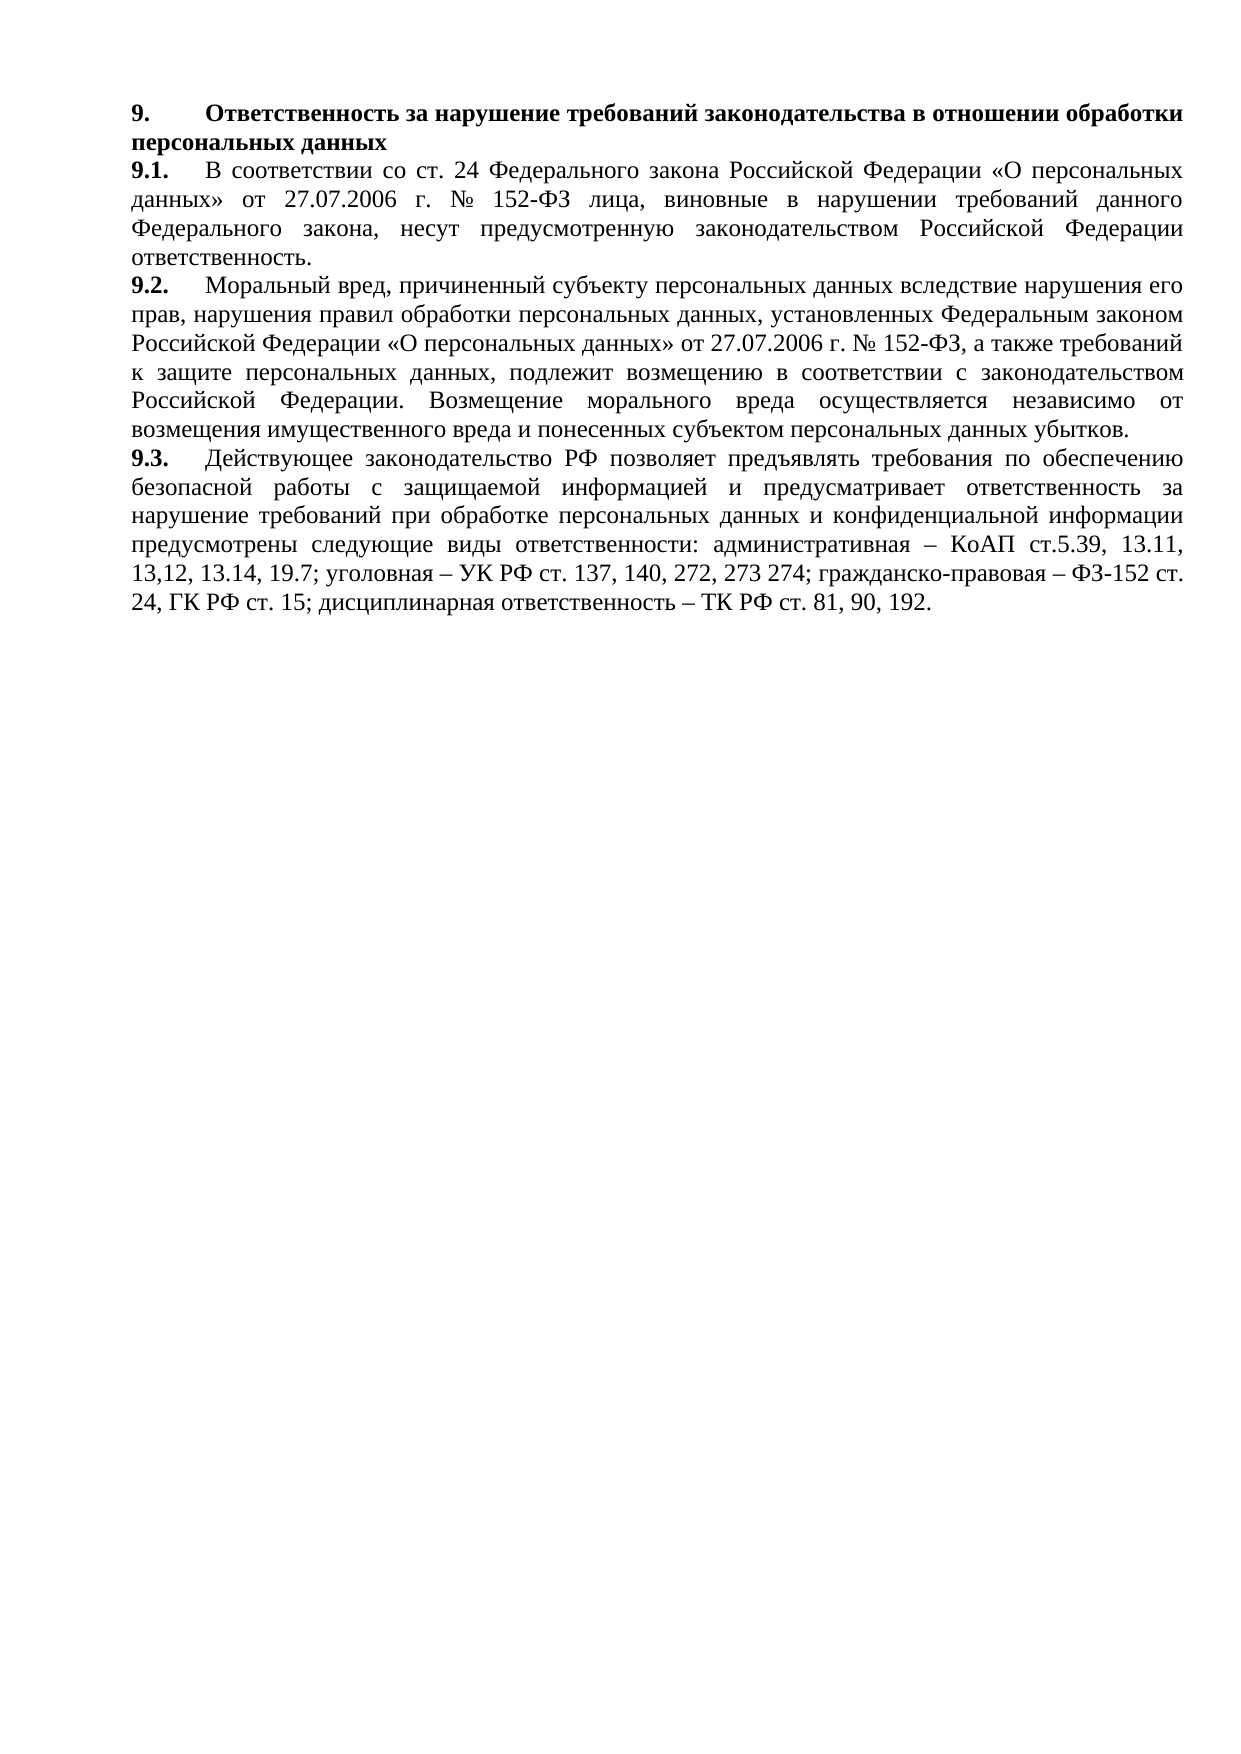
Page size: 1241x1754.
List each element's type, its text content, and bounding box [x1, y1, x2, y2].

list Действующее законодательство РФ позволяет предъявлять требования по обеспечению безопасной работы с защищаемой информацией и предусматривает ответственность за нарушение требований при обработке персональных данных и конфиденциальной информации предусмотрены следующие виды ответственности: административная – КоАП ст.5.39, 13.11, 13,12, 13.14, 19.7; уголовная – УК РФ ст. 137, 140, 272, 273 274; гражданско-правовая – ФЗ-152 ст. 24, ГК РФ ст. 15; дисциплинарная ответственность – ТК РФ ст. 81, 90, 192. [131, 443, 1184, 615]
list В соответствии со ст. 24 Федерального закона Российской Федерации «О персональных данных» от 27.07.2006 г. № 152-ФЗ лица, виновные в нарушении требований данного Федерального закона, несут предусмотренную законодательством Российской Федерации ответственность. [131, 155, 1184, 270]
list Моральный вред, причиненный субъекту персональных данных вследствие нарушения его прав, нарушения правил обработки персональных данных, установленных Федеральным законом Российской Федерации «О персональных данных» от 27.07.2006 г. № 152-ФЗ, а также требований к защите персональных данных, подлежит возмещению в соответствии с законодательством Российской Федерации. Возмещение морального вреда осуществляется независимо от возмещения имущественного вреда и понесенных субъектом персональных данных убытков. [131, 270, 1184, 443]
list Ответственность за нарушение требований законодательства в отношении обработки персональных данных [131, 98, 1184, 155]
